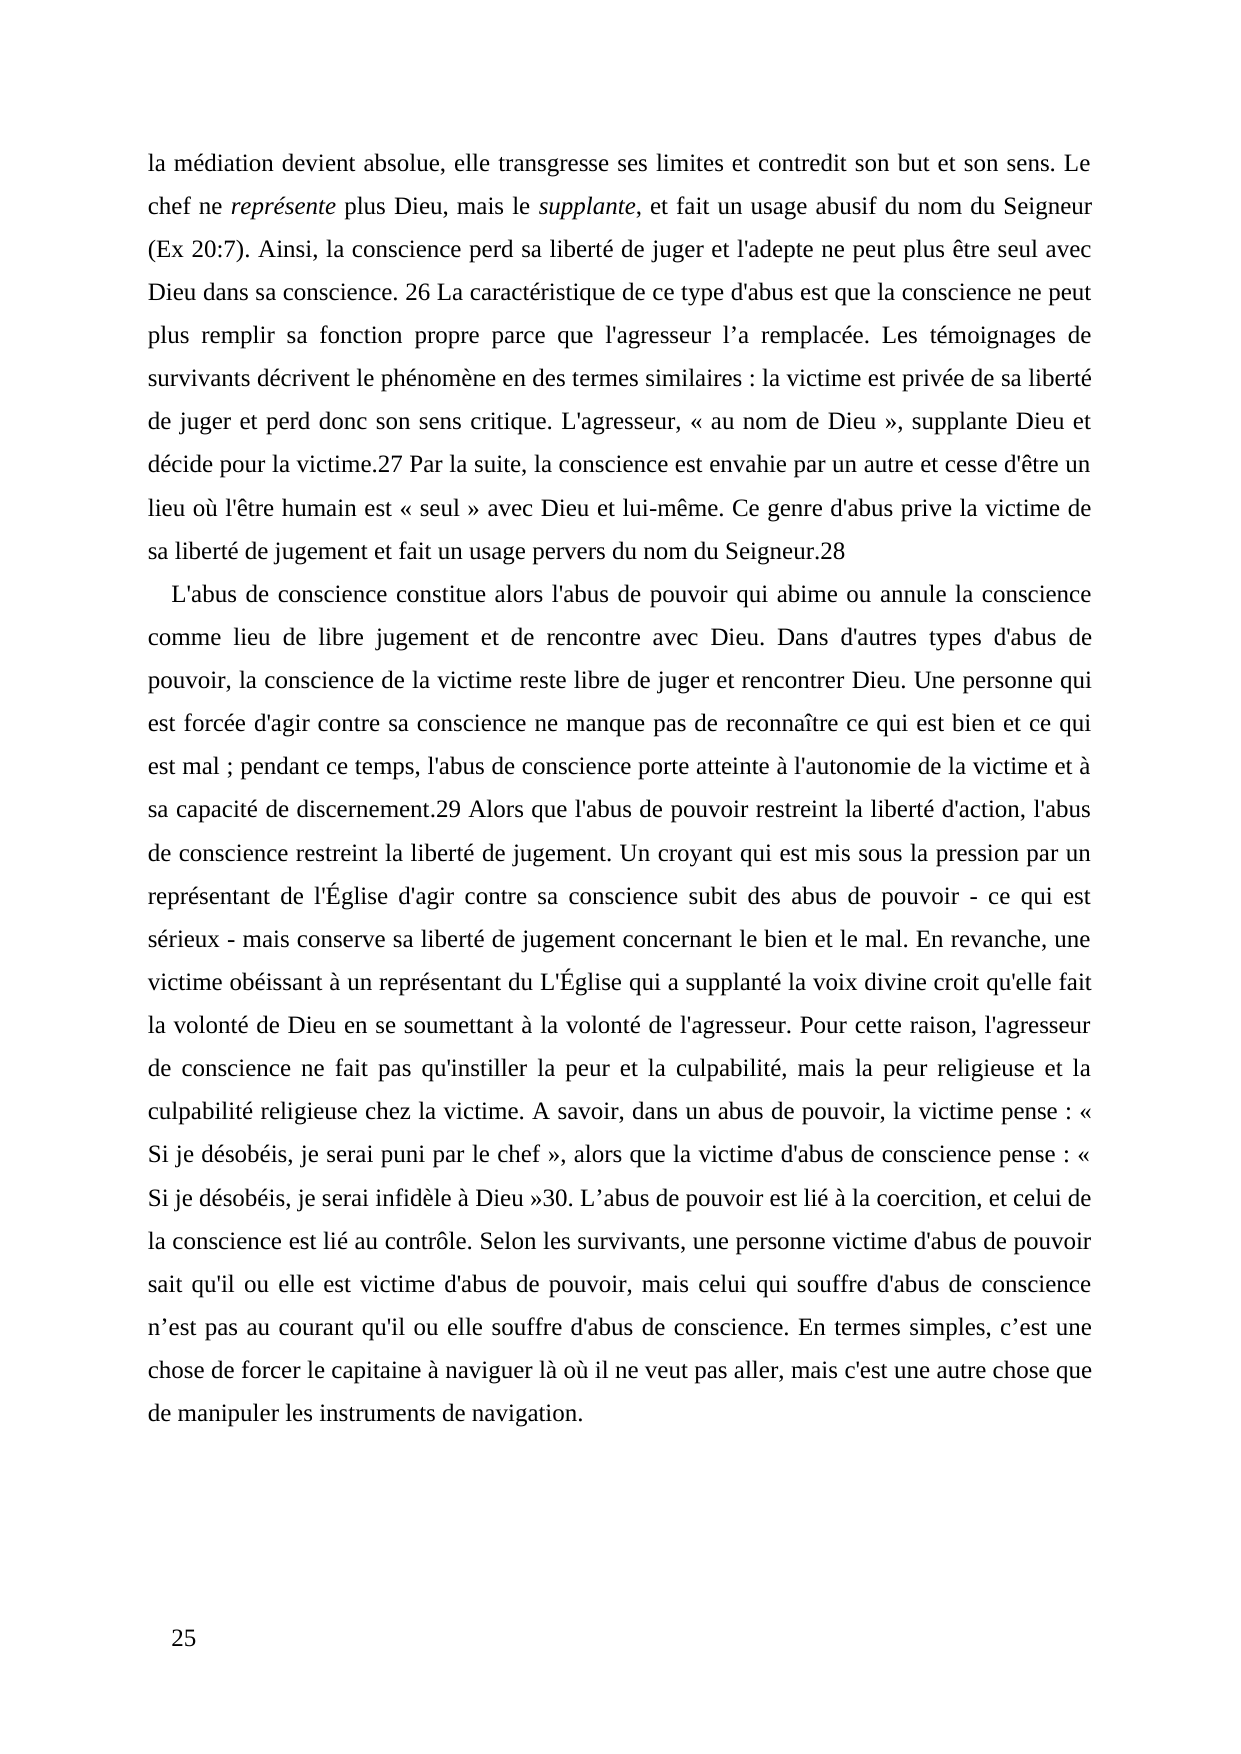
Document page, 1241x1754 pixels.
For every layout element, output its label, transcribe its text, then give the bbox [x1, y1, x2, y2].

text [148, 148, 1093, 564]
text L'abus de conscience constitue alors l'abus de pouvoir qui abime ou annule la conscience comme lieu de libre jugement et de rencontre avec Dieu. Dans d'autres types d'abus de pouvoir, la conscience de la victime reste libre de juger et rencontrer Dieu. Une personne qui est forcée d'agir contre sa conscience ne manque pas de reconnaître ce qui est bien et ce qui est mal ; pendant ce temps, l'abus de conscience porte atteinte à l'autonomie de la victime et à sa capacité de discernement.29 Alors que l'abus de pouvoir restreint la liberté d'action, l'abus de conscience restreint la liberté de jugement. Un croyant qui est mis sous la pression par un représentant de l'Église d'agir contre sa conscience subit des abus de pouvoir - ce qui est sérieux - mais conserve sa liberté de jugement concernant le bien et le mal. En revanche, une victime obéissant à un représentant du L'Église qui a supplanté la voix divine croit qu'elle fait la volonté de Dieu en se soumettant à la volonté de l'agresseur. Pour cette raison, l'agresseur de conscience ne fait pas qu'instiller la peur et la culpabilité, mais la peur religieuse et la culpabilité religieuse chez la victime. A savoir, dans un abus de pouvoir, la victime pense : « Si je désobéis, je serai puni par le chef », alors que la victime d'abus de conscience pense : « Si je désobéis, je serai infidèle à Dieu »30. L’abus de pouvoir est lié à la coercition, et celui de la conscience est lié au contrôle. Selon les survivants, une personne victime d'abus de pouvoir sait qu'il ou elle est victime d'abus de pouvoir, mais celui qui souffre d'abus de conscience n’est pas au courant qu'il ou elle souffre d'abus de conscience. En termes simples, c’est une chose de forcer le capitaine à naviguer là où il ne veut pas aller, mais c'est une autre chose que de manipuler les instruments de navigation. [148, 579, 1093, 1427]
